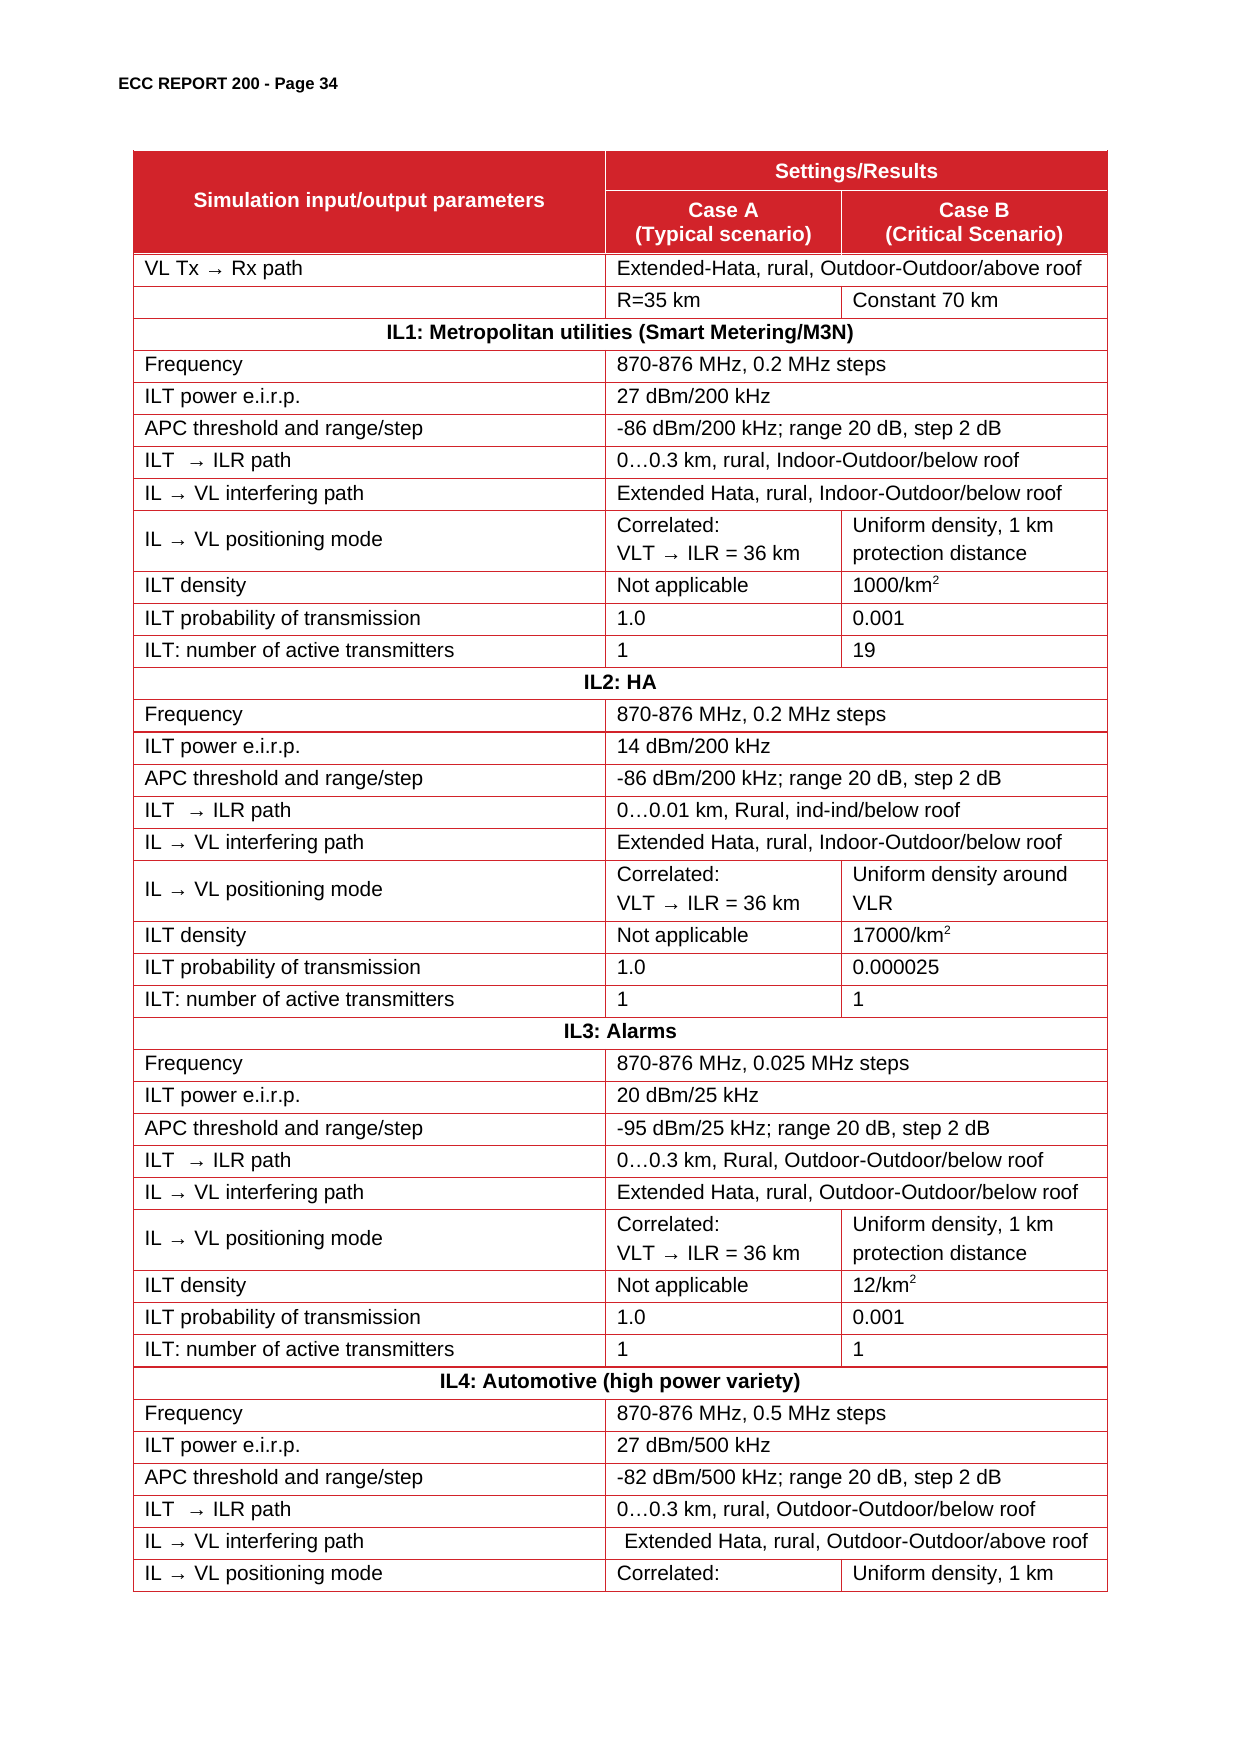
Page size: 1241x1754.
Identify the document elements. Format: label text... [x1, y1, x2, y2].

table_cell Correlated: VLT → ILR = 36 km [606, 861, 841, 921]
table_cell Constant 70 km [842, 287, 1107, 318]
table_cell IL1: Metropolitan utilities (Smart Metering/M3N) [134, 319, 1107, 350]
table_cell 27 dBm/200 kHz [606, 383, 1107, 414]
table_cell 0.001 [842, 1303, 1107, 1334]
table_cell APC threshold and range/step [134, 1114, 605, 1145]
table_cell 27 dBm/500 kHz [606, 1432, 1107, 1463]
table_cell IL → VL positioning mode [134, 1560, 605, 1591]
table_cell Frequency [134, 700, 605, 731]
table_cell ILT: number of active transmitters [134, 986, 605, 1017]
table_cell Extended Hata, rural, Indoor-Outdoor/below roof [606, 479, 1107, 510]
table_cell IL4: Automotive (high power variety) [134, 1368, 1107, 1398]
table_cell ILT probability of transmission [134, 1303, 605, 1334]
table_cell Uniform density, 1 km protection distance [842, 1210, 1107, 1270]
table_cell ILT → ILR path [134, 797, 605, 828]
table_cell APC threshold and range/step [134, 415, 605, 446]
table_cell 17000/km2 [842, 922, 1107, 953]
table_cell Not applicable [606, 922, 841, 953]
table_cell APC threshold and range/step [134, 1464, 605, 1495]
table_cell Not applicable [606, 1271, 841, 1302]
table_cell R=35 km [606, 287, 841, 318]
table_header Simulation input/output parameters [134, 151, 605, 253]
table_cell 1.0 [606, 604, 841, 635]
table_cell [134, 287, 605, 318]
table_cell 0…0.01 km, Rural, ind-ind/below roof [606, 797, 1107, 828]
table_cell 1 [606, 1335, 841, 1366]
table_cell Uniform density around VLR [842, 861, 1107, 921]
table_cell 14 dBm/200 kHz [606, 733, 1107, 763]
table_cell ILT power e.i.r.p. [134, 1082, 605, 1113]
table_cell -82 dBm/500 kHz; range 20 dB, step 2 dB [606, 1464, 1107, 1495]
table_cell APC threshold and range/step [134, 765, 605, 796]
table_cell Frequency [134, 351, 605, 382]
table_cell 870-876 MHz, 0.2 MHz steps [606, 351, 1107, 382]
table_cell ILT probability of transmission [134, 604, 605, 635]
table_cell Extended-Hata, rural, Outdoor-Outdoor/above roof [606, 255, 1107, 286]
table_cell IL → VL positioning mode [134, 511, 605, 571]
table_cell 20 dBm/25 kHz [606, 1082, 1107, 1113]
table_cell ILT density [134, 572, 605, 603]
table_cell Frequency [134, 1400, 605, 1431]
table_cell ILT: number of active transmitters [134, 1335, 605, 1366]
table_cell 1 [842, 986, 1107, 1017]
table_cell Not applicable [606, 572, 841, 603]
table_cell 1 [842, 1335, 1107, 1366]
table_cell ILT power e.i.r.p. [134, 1432, 605, 1463]
table_cell 19 [842, 636, 1107, 667]
table_cell IL → VL interfering path [134, 1178, 605, 1209]
table_cell -86 dBm/200 kHz; range 20 dB, step 2 dB [606, 765, 1107, 796]
table_cell Case B (Critical Scenario) [842, 191, 1107, 253]
table_cell ILT → ILR path [134, 447, 605, 478]
table_cell ILT → ILR path [134, 1146, 605, 1177]
table_cell Extended Hata, rural, Indoor-Outdoor/below roof [606, 829, 1107, 860]
table_cell 1.0 [606, 1303, 841, 1334]
table_cell 1000/km2 [842, 572, 1107, 603]
table_cell ILT power e.i.r.p. [134, 733, 605, 763]
table_cell ILT density [134, 922, 605, 953]
table_cell IL2: HA [134, 668, 1107, 699]
table_cell IL → VL interfering path [134, 1528, 605, 1559]
table_header Settings/Results [606, 151, 1107, 190]
table_cell -95 dBm/25 kHz; range 20 dB, step 2 dB [606, 1114, 1107, 1145]
table_cell IL → VL interfering path [134, 829, 605, 860]
table_cell ILT: number of active transmitters [134, 636, 605, 667]
table_cell Correlated: VLT → ILR = 36 km [606, 511, 841, 571]
table_cell 1 [606, 636, 841, 667]
table_cell ILT density [134, 1271, 605, 1302]
table_cell -86 dBm/200 kHz; range 20 dB, step 2 dB [606, 415, 1107, 446]
table_cell IL → VL interfering path [134, 479, 605, 510]
table_cell ILT → ILR path [134, 1496, 605, 1527]
table_cell ILT power e.i.r.p. [134, 383, 605, 414]
table_cell 870-876 MHz, 0.5 MHz steps [606, 1400, 1107, 1431]
table_cell Correlated: VLT → ILR = 36 km [606, 1210, 841, 1270]
table_cell 0…0.3 km, rural, Indoor-Outdoor/below roof [606, 447, 1107, 478]
table_cell 0.000025 [842, 954, 1107, 985]
table_cell 12/km2 [842, 1271, 1107, 1302]
table_cell Extended Hata, rural, Outdoor-Outdoor/below roof [606, 1178, 1107, 1209]
table_cell Extended Hata, rural, Outdoor-Outdoor/above roof [606, 1528, 1107, 1559]
table_cell Case A (Typical scenario) [606, 191, 841, 253]
table_cell 870-876 MHz, 0.025 MHz steps [606, 1050, 1107, 1081]
table_cell Frequency [134, 1050, 605, 1081]
table_cell VL Tx → Rx path [134, 255, 605, 286]
table_cell Uniform density, 1 km protection distance [842, 511, 1107, 571]
table_cell 0…0.3 km, rural, Outdoor-Outdoor/below roof [606, 1496, 1107, 1527]
table_cell IL3: Alarms [134, 1018, 1107, 1049]
table_cell 870-876 MHz, 0.2 MHz steps [606, 700, 1107, 731]
table_cell IL → VL positioning mode [134, 861, 605, 921]
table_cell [842, 1560, 1107, 1591]
table_cell 1 [606, 986, 841, 1017]
table_cell 1.0 [606, 954, 841, 985]
table_cell 0.001 [842, 604, 1107, 635]
table_cell IL → VL positioning mode [134, 1210, 605, 1270]
table_cell ILT probability of transmission [134, 954, 605, 985]
table_cell Correlated: VLT → ILR = 36 km [606, 1560, 841, 1591]
table_cell 0…0.3 km, Rural, Outdoor-Outdoor/below roof [606, 1146, 1107, 1177]
